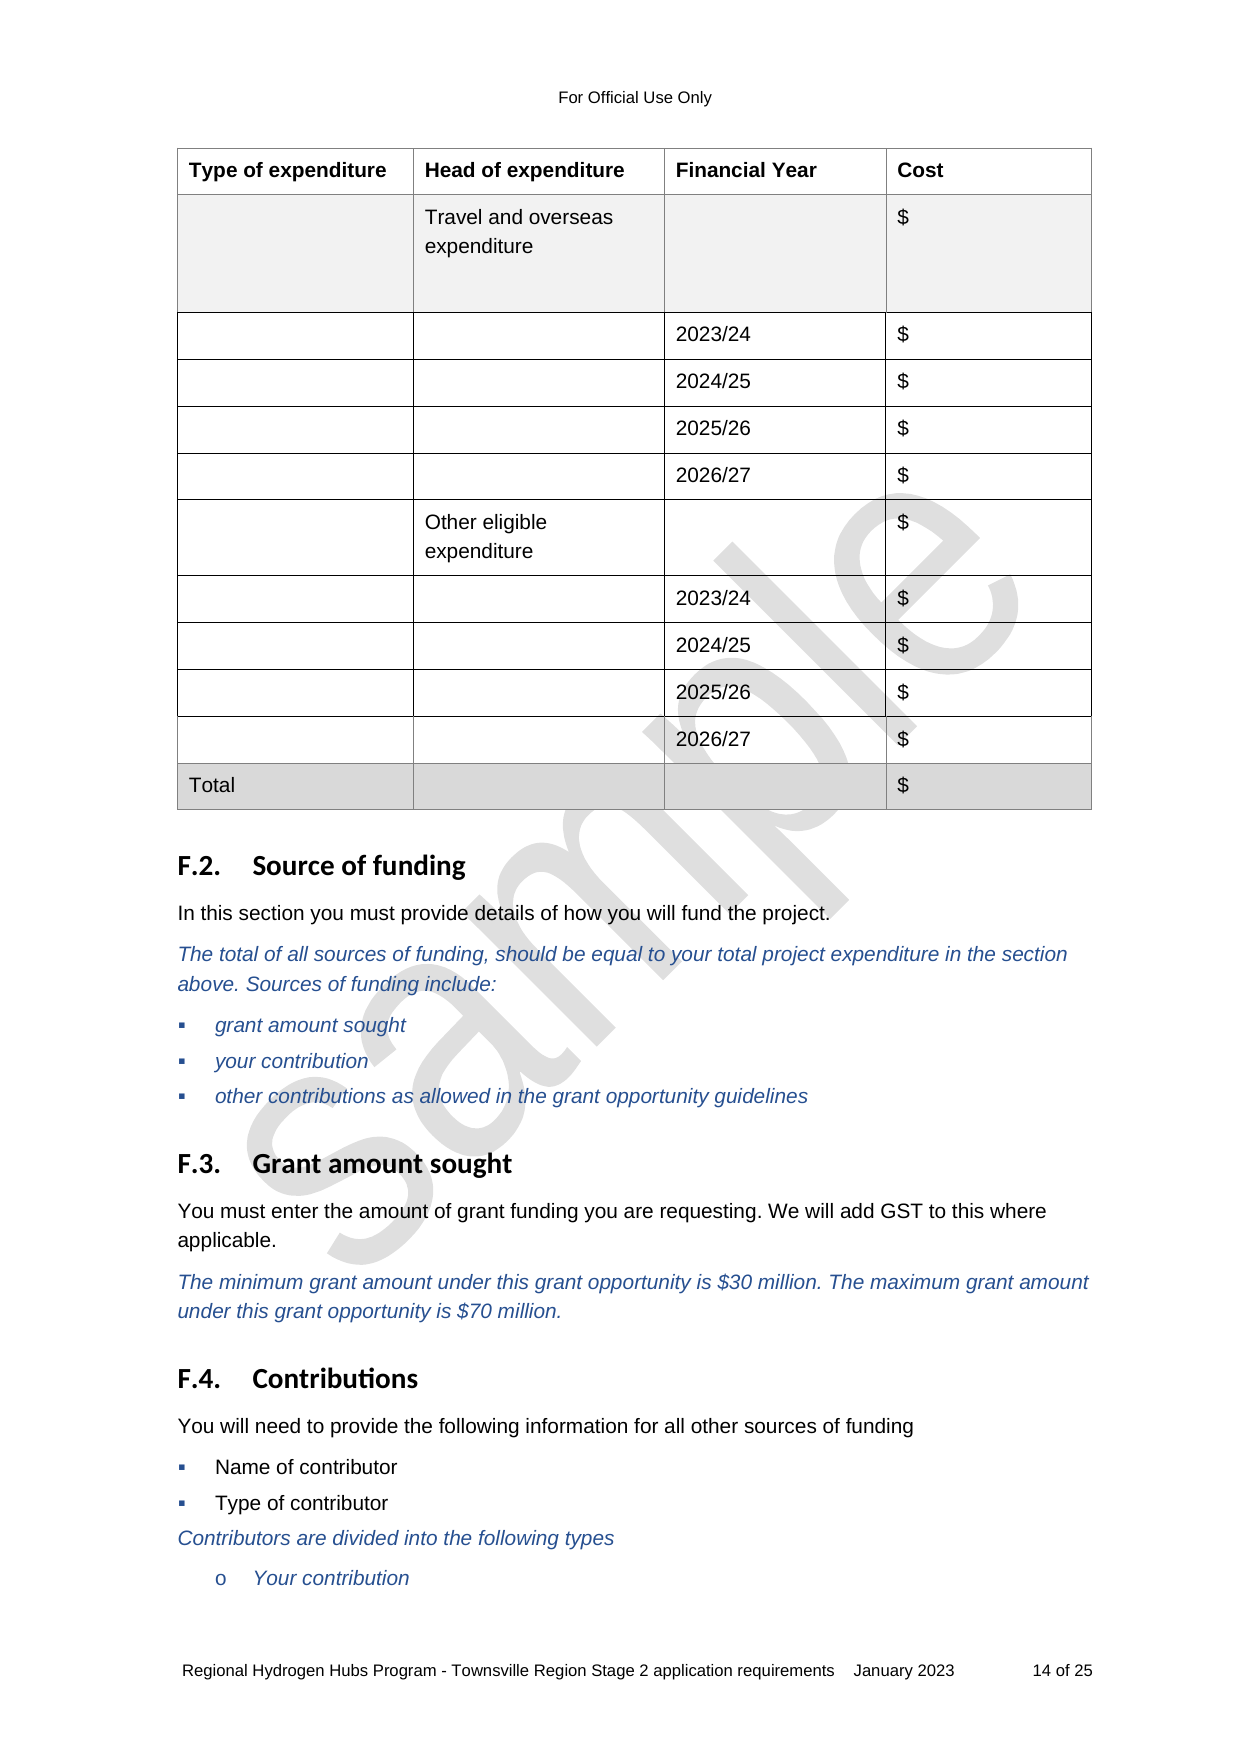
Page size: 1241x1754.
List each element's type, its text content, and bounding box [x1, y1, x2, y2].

table_cell $ [887, 717, 1091, 763]
table_cell [178, 576, 413, 622]
table_cell 2023/24 [665, 576, 885, 622]
table_cell [414, 454, 664, 499]
table_cell 2025/26 [665, 407, 885, 452]
text The total of all sources of funding, should be equal to your total project expenditure in the section above. Sources of funding include: [177, 937, 1092, 995]
list Type of contributor [177, 1485, 1092, 1514]
table_cell [665, 500, 885, 575]
table_cell [414, 360, 664, 406]
table_cell 2023/24 [665, 313, 885, 359]
list grant amount sought [177, 1008, 1092, 1037]
table_cell [414, 764, 664, 809]
table_header Head of expenditure [414, 149, 664, 194]
table_cell $ [886, 670, 1091, 716]
table_cell $ [886, 500, 1091, 575]
subtitle Grant amount sought [177, 1145, 1092, 1181]
table_cell [665, 195, 886, 312]
text Contributors are divided into the following types [177, 1521, 1092, 1550]
table_cell 2026/27 [665, 717, 886, 763]
list Your contribution [214, 1562, 1092, 1592]
table_cell $ [886, 454, 1091, 499]
table_cell [178, 454, 413, 499]
table_cell [178, 195, 413, 312]
table_cell [178, 500, 413, 575]
table_cell $ [886, 576, 1091, 622]
table_cell [178, 623, 413, 669]
table_cell [665, 764, 886, 809]
subtitle Contributions [177, 1360, 1092, 1396]
table_cell $ [886, 313, 1091, 359]
table_cell 2024/25 [665, 623, 885, 669]
table_cell [414, 717, 664, 763]
table_cell Travel and overseas expenditure [414, 195, 664, 312]
table_cell $ [887, 195, 1091, 312]
table_cell $ [886, 407, 1091, 452]
table_header Cost [887, 149, 1091, 194]
table_cell [414, 623, 664, 669]
table_cell [178, 407, 413, 452]
table_cell 2024/25 [665, 360, 885, 406]
text You must enter the amount of grant funding you are requesting. We will add GST to this where applicable. [177, 1193, 1092, 1252]
table_cell $ [886, 623, 1091, 669]
table_cell $ [886, 360, 1091, 406]
table_cell Total [178, 764, 413, 809]
table_cell [178, 670, 413, 716]
table_cell 2026/27 [665, 454, 885, 499]
text The minimum grant amount under this grant opportunity is $30 million. The maximum grant amount under this grant opportunity is $70 million. [177, 1264, 1092, 1323]
text You will need to provide the following information for all other sources of funding [177, 1408, 1092, 1437]
table_cell [414, 670, 664, 716]
list other contributions as allowed in the grant opportunity guidelines [177, 1079, 1092, 1108]
table_cell Other eligible expenditure [414, 500, 664, 575]
table_cell [178, 717, 413, 763]
table_cell 2025/26 [665, 670, 885, 716]
list your contribution [177, 1043, 1092, 1072]
text In this section you must provide details of how you will fund the project. [177, 895, 1092, 924]
table_header Financial Year [665, 149, 886, 194]
table_header Type of expenditure [178, 149, 413, 194]
table_cell [414, 407, 664, 452]
subtitle Source of funding [177, 847, 1092, 883]
table_cell $ [887, 764, 1091, 809]
table_cell [414, 576, 664, 622]
table_cell [178, 360, 413, 406]
table_cell [178, 313, 413, 359]
table_cell [414, 313, 664, 359]
list Name of contributor [177, 1450, 1092, 1479]
